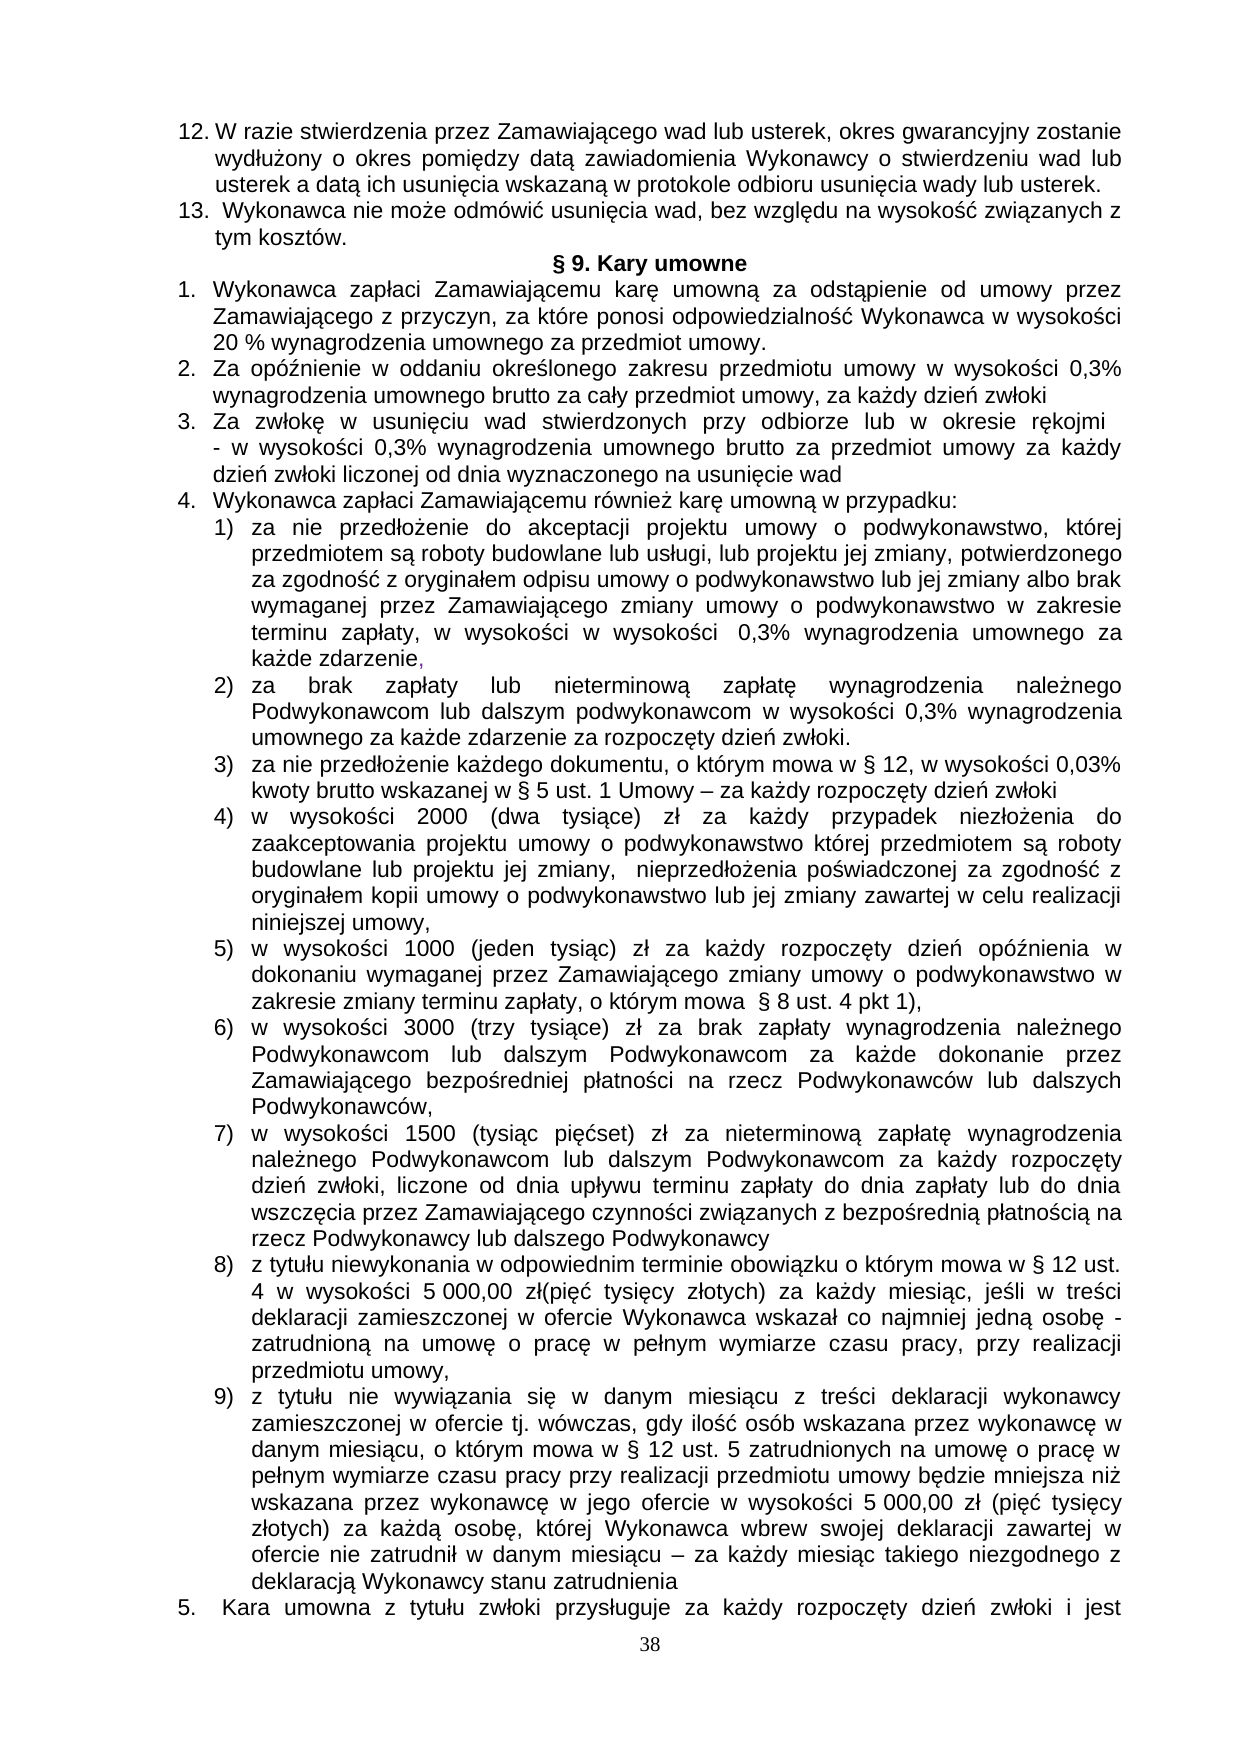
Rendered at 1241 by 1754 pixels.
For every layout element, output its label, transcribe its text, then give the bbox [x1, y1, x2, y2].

list z tytułu niewykonania w odpowiednim terminie obowiązku o którym mowa w § 12 ust. 4 w wysokości 5 000,00 zł(pięć tysięcy złotych) za każdy miesiąc, jeśli w treści deklaracji zamieszczonej w ofercie Wykonawca wskazał co najmniej jedną osobę - zatrudnioną na umowę o pracę w pełnym wymiarze czasu pracy, przy realizacji przedmiotu umowy, [213, 1251, 1122, 1383]
list w wysokości 2000 (dwa tysiące) zł za każdy przypadek niezłożenia do zaakceptowania projektu umowy o podwykonawstwo której przedmiotem są roboty budowlane lub projektu jej zmiany, nieprzedłożenia poświadczonej za zgodność z oryginałem kopii umowy o podwykonawstwo lub jej zmiany zawartej w celu realizacji niniejszej umowy, [213, 803, 1122, 935]
list Wykonawca zapłaci Zamawiającemu karę umowną za odstąpienie od umowy przez Zamawiającego z przyczyn, za które ponosi odpowiedzialność Wykonawca w wysokości 20 % wynagrodzenia umownego za przedmiot umowy. [177, 276, 1122, 355]
list w wysokości 1000 (jeden tysiąc) zł za każdy rozpoczęty dzień opóźnienia w dokonaniu wymaganej przez Zamawiającego zmiany umowy o podwykonawstwo w zakresie zmiany terminu zapłaty, o którym mowa § 8 ust. 4 pkt 1), [213, 935, 1122, 1014]
list za brak zapłaty lub nieterminową zapłatę wynagrodzenia należnego Podwykonawcom lub dalszym podwykonawcom w wysokości 0,3% wynagrodzenia umownego za każde zdarzenie za rozpoczęty dzień zwłoki. [213, 672, 1122, 751]
list z tytułu nie wywiązania się w danym miesiącu z treści deklaracji wykonawcy zamieszczonej w ofercie tj. wówczas, gdy ilość osób wskazana przez wykonawcę w danym miesiącu, o którym mowa w § 12 ust. 5 zatrudnionych na umowę o pracę w pełnym wymiarze czasu pracy przy realizacji przedmiotu umowy będzie mniejsza niż wskazana przez wykonawcę w jego ofercie w wysokości 5 000,00 zł (pięć tysięcy złotych) za każdą osobę, której Wykonawca wbrew swojej deklaracji zawartej w ofercie nie zatrudnił w danym miesiącu – za każdy miesiąc takiego niezgodnego z deklaracją Wykonawcy stanu zatrudnienia [213, 1383, 1122, 1594]
list za nie przedłożenie każdego dokumentu, o którym mowa w § 12, w wysokości 0,03% kwoty brutto wskazanej w § 5 ust. 1 Umowy – za każdy rozpoczęty dzień zwłoki [213, 751, 1122, 803]
list W razie stwierdzenia przez Zamawiającego wad lub usterek, okres gwarancyjny zostanie wydłużony o okres pomiędzy datą zawiadomienia Wykonawcy o stwierdzeniu wad lub usterek a datą ich usunięcia wskazaną w protokole odbioru usunięcia wady lub usterek. [178, 118, 1122, 197]
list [177, 1594, 1122, 1620]
list za nie przedłożenie do akceptacji projektu umowy o podwykonawstwo, której przedmiotem są roboty budowlane lub usługi, lub projektu jej zmiany, potwierdzonego za zgodność z oryginałem odpisu umowy o podwykonawstwo lub jej zmiany albo brak wymaganej przez Zamawiającego zmiany umowy o podwykonawstwo w zakresie terminu zapłaty, w wysokości w wysokości 0,3% wynagrodzenia umownego za każde zdarzenie, [213, 513, 1122, 672]
list w wysokości 3000 (trzy tysiące) zł za brak zapłaty wynagrodzenia należnego Podwykonawcom lub dalszym Podwykonawcom za każde dokonanie przez Zamawiającego bezpośredniej płatności na rzecz Podwykonawców lub dalszych Podwykonawców, [213, 1014, 1122, 1119]
list Za opóźnienie w oddaniu określonego zakresu przedmiotu umowy w wysokości 0,3% wynagrodzenia umownego brutto za cały przedmiot umowy, za każdy dzień zwłoki [177, 355, 1122, 408]
list Wykonawca zapłaci Zamawiającemu również karę umowną w przypadku: [177, 487, 1122, 513]
text § 9. Kary umowne [177, 250, 1122, 276]
list Wykonawca nie może odmówić usunięcia wad, bez względu na wysokość związanych z tym kosztów. [178, 197, 1122, 250]
list Za zwłokę w usunięciu wad stwierdzonych przy odbiorze lub w okresie rękojmi - w wysokości 0,3% wynagrodzenia umownego brutto za przedmiot umowy za każdy dzień zwłoki liczonej od dnia wyznaczonego na usunięcie wad [177, 408, 1122, 487]
list w wysokości 1500 (tysiąc pięćset) zł za nieterminową zapłatę wynagrodzenia należnego Podwykonawcom lub dalszym Podwykonawcom za każdy rozpoczęty dzień zwłoki, liczone od dnia upływu terminu zapłaty do dnia zapłaty lub do dnia wszczęcia przez Zamawiającego czynności związanych z bezpośrednią płatnością na rzecz Podwykonawcy lub dalszego Podwykonawcy [213, 1119, 1122, 1251]
